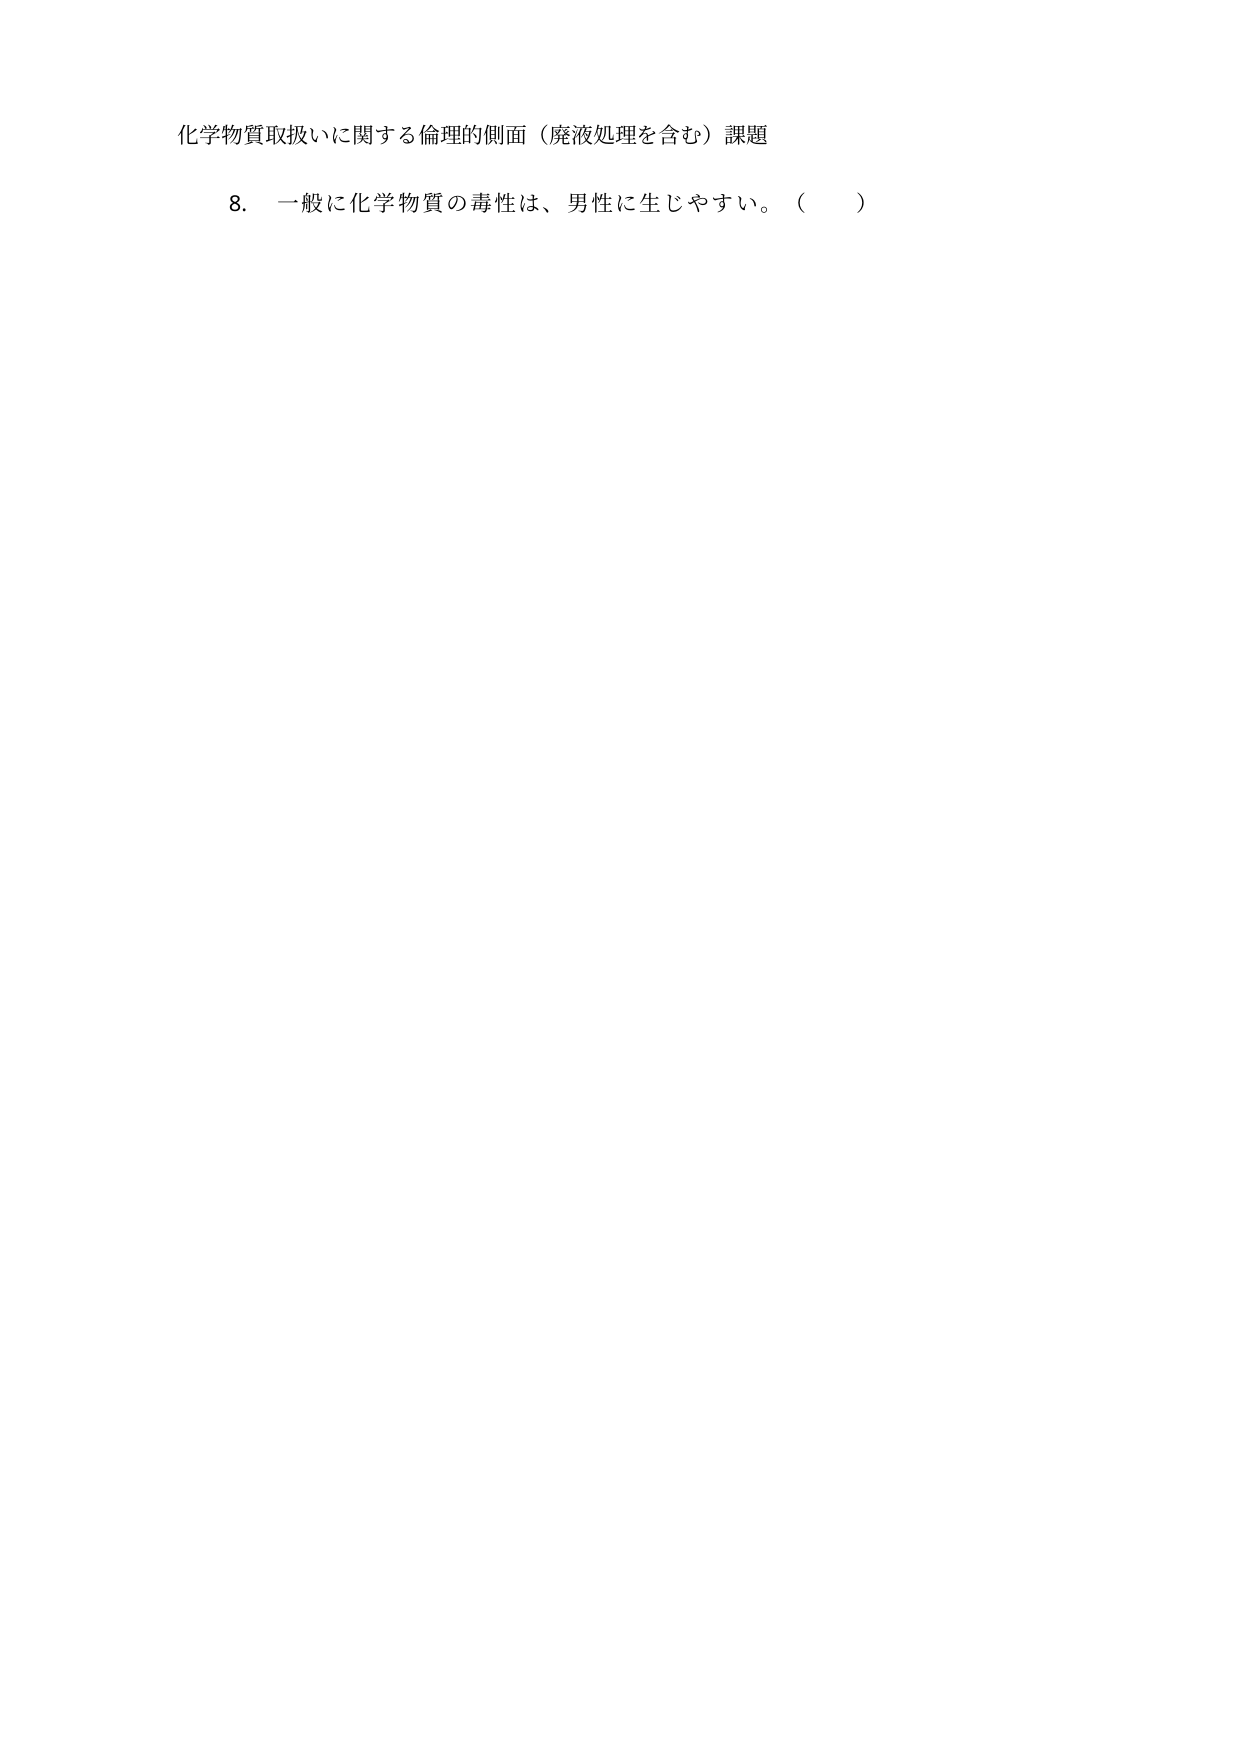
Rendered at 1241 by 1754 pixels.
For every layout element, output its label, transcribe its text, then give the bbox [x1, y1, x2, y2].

list 一般に化学物質の毒性は、男性に生じやすい。（ ） [224, 183, 1074, 221]
